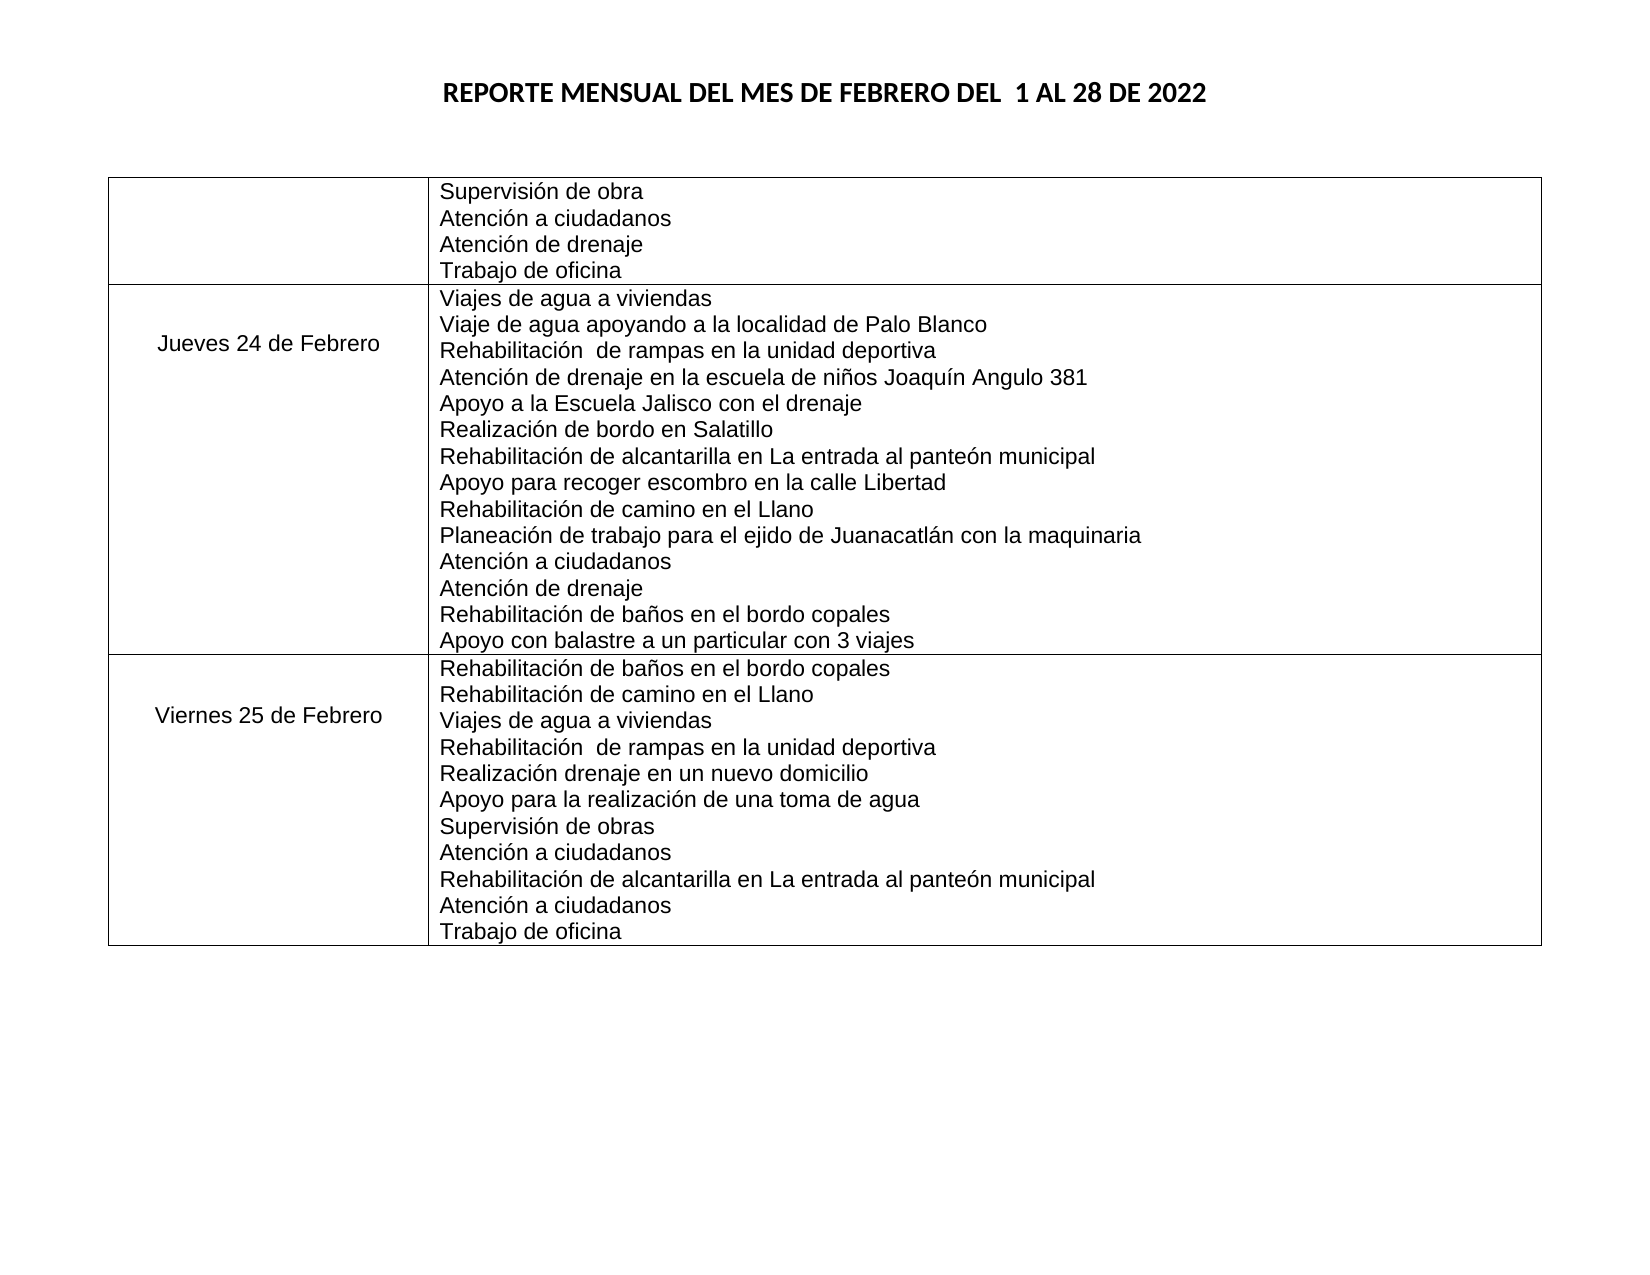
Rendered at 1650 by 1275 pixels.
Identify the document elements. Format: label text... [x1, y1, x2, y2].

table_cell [109, 178, 428, 284]
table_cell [109, 655, 428, 944]
table_cell Jueves 24 de Febrero [109, 285, 428, 654]
table_cell Viajes de agua a viviendas Viaje de agua apoyando a la localidad de Palo Blanco Rehabilitación de rampas en la unidad deportiva Atención de drenaje en la escuela de niños Joaquín Angulo 381 Apoyo a la Escuela Jalisco con el drenaje Realización de bordo en Salatillo Rehabilitación de alcantarilla en La entrada al panteón municipal Apoyo para recoger escombro en la calle Libertad Rehabilitación de camino en el Llano Planeación de trabajo para el ejido de Juanacatlán con la maquinaria Atención a ciudadanos Atención de drenaje Rehabilitación de baños en el bordo copales Apoyo con balastre a un particular con 3 viajes [429, 285, 1541, 654]
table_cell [429, 655, 1541, 944]
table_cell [429, 178, 1541, 284]
